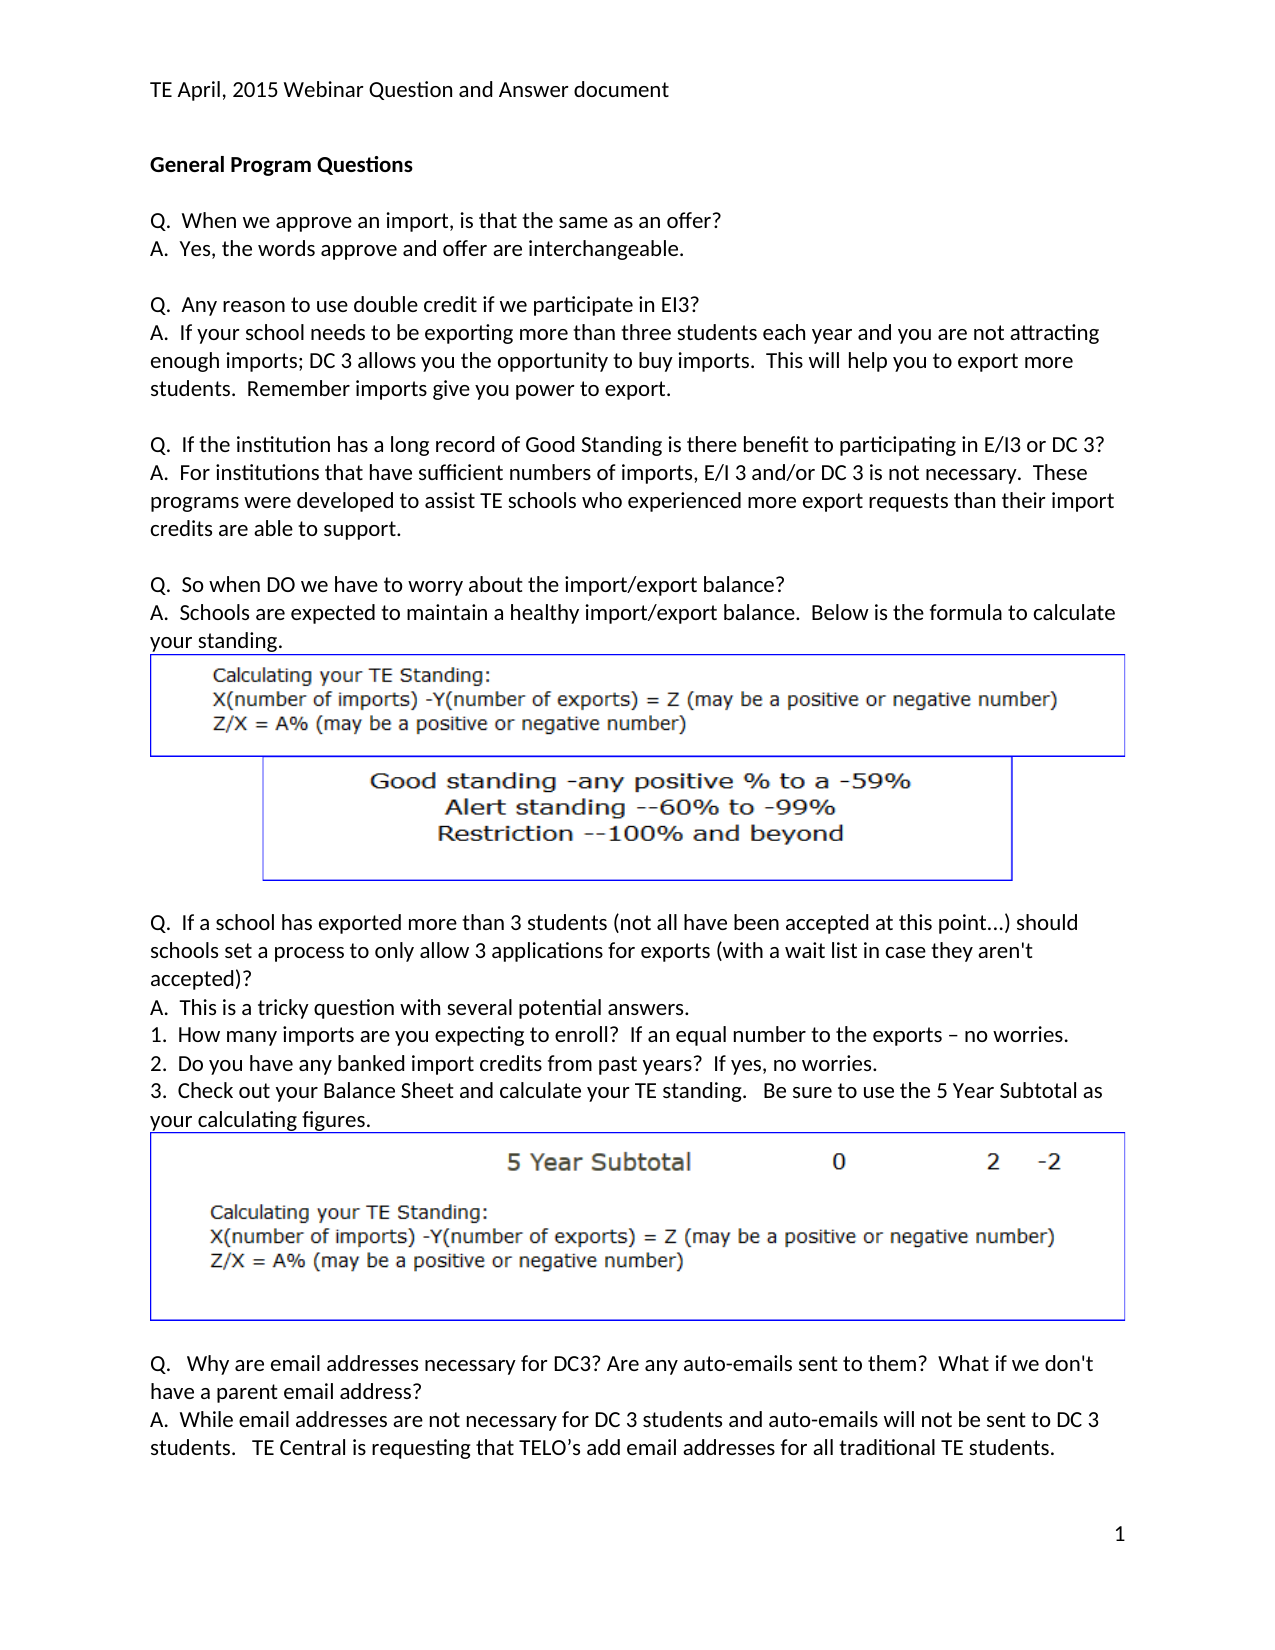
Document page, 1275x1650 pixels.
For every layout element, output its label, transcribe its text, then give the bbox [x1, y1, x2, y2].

text Q. Any reason to use double credit if we participate in EI3? [150, 290, 1125, 318]
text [150, 1405, 1125, 1461]
text Q. When we approve an import, is that the same as an offer? [150, 206, 1125, 234]
text Q. So when DO we have to worry about the import/export balance? [150, 570, 1125, 598]
picture [150, 654, 1125, 881]
text General Program Questions [150, 150, 1125, 178]
text A. Yes, the words approve and offer are interchangeable. [150, 234, 1125, 262]
text A. For institutions that have sufficient numbers of imports, E/I 3 and/or DC 3 is not necessary. These programs were developed to assist TE schools who experienced more export requests than their import credits are able to support. [150, 458, 1125, 542]
text A. Schools are expected to maintain a healthy import/export balance. Below is the formula to calculate your standing. [150, 598, 1125, 654]
text 1. How many imports are you expecting to enroll? If an equal number to the exports – no worries. [150, 1021, 1125, 1049]
picture [150, 1132, 1125, 1321]
text Q. If the institution has a long record of Good Standing is there benefit to participating in E/I3 or DC 3? [150, 430, 1125, 458]
text A. This is a tricky question with several potential answers. [150, 993, 1125, 1021]
text Q. If a school has exported more than 3 students (not all have been accepted at this point...) should schools set a process to only allow 3 applications for exports (with a wait list in case they aren't accepted)? [150, 908, 1125, 993]
text 3. Check out your Balance Sheet and calculate your TE standing. Be sure to use the 5 Year Subtotal as your calculating figures. [150, 1077, 1125, 1132]
text Q. Why are email addresses necessary for DC3? Are any auto-emails sent to them? What if we don't have a parent email address? [150, 1349, 1125, 1405]
text 2. Do you have any banked import credits from past years? If yes, no worries. [150, 1049, 1125, 1077]
text A. If your school needs to be exporting more than three students each year and you are not attracting enough imports; DC 3 allows you the opportunity to buy imports. This will help you to export more students. Remember imports give you power to export. [150, 318, 1125, 402]
